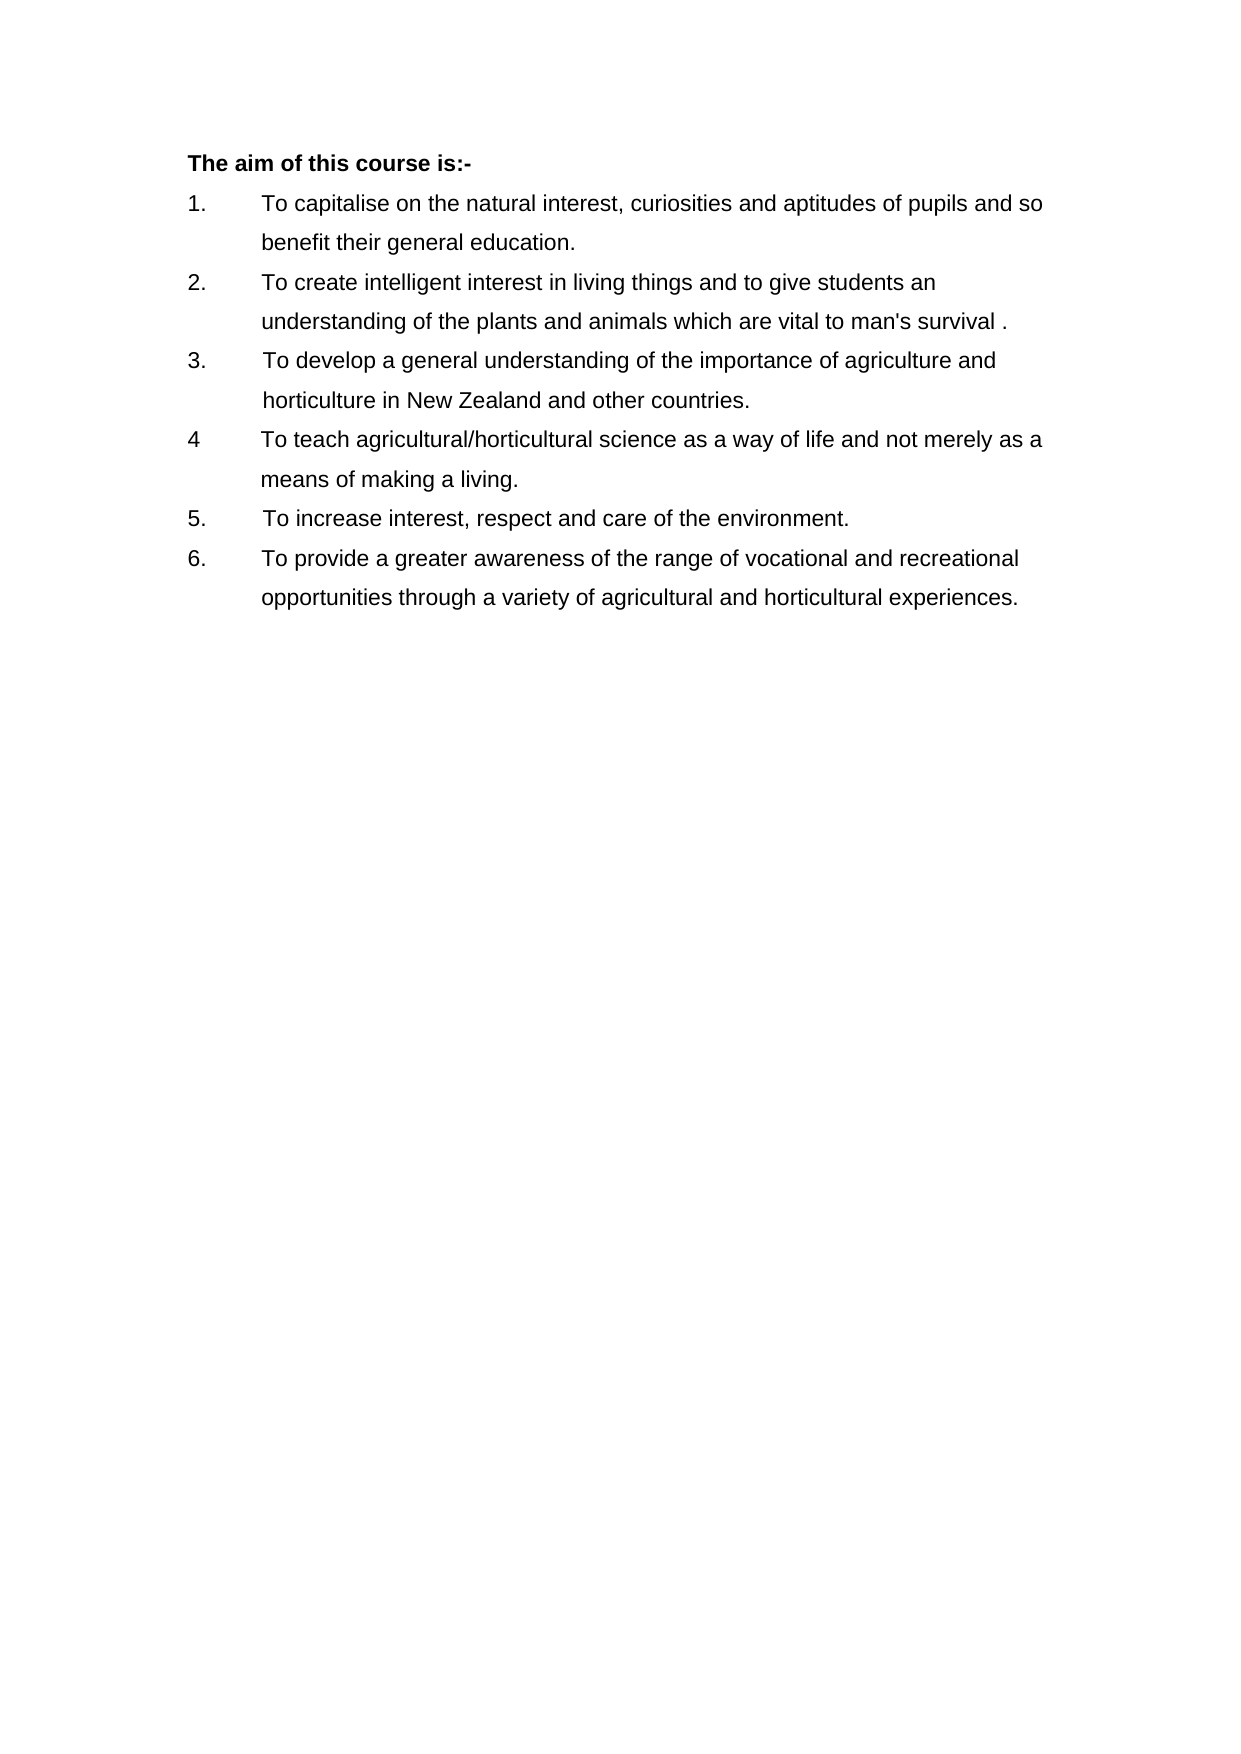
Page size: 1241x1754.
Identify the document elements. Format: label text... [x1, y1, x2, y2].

text 5. To increase interest, respect and care of the environment. [187, 505, 1056, 532]
text The aim of this course is:- [187, 150, 1056, 176]
text 3. To develop a general understanding of the importance of agriculture and horticulture in New Zealand and other countries. [187, 347, 1056, 413]
list To create intelligent interest in living things and to give students an understanding of the plants and animals which are vital to man's survival . [187, 268, 1056, 334]
list To capitalise on the natural interest, curiosities and aptitudes of pupils and so benefit their general education. [187, 189, 1056, 255]
text 4 To teach agricultural/horticultural science as a way of life and not merely as a means of making a living. [187, 426, 1056, 492]
list To provide a greater awareness of the range of vocational and recreational opportunities through a variety of agricultural and horticultural experiences. [187, 545, 1056, 611]
